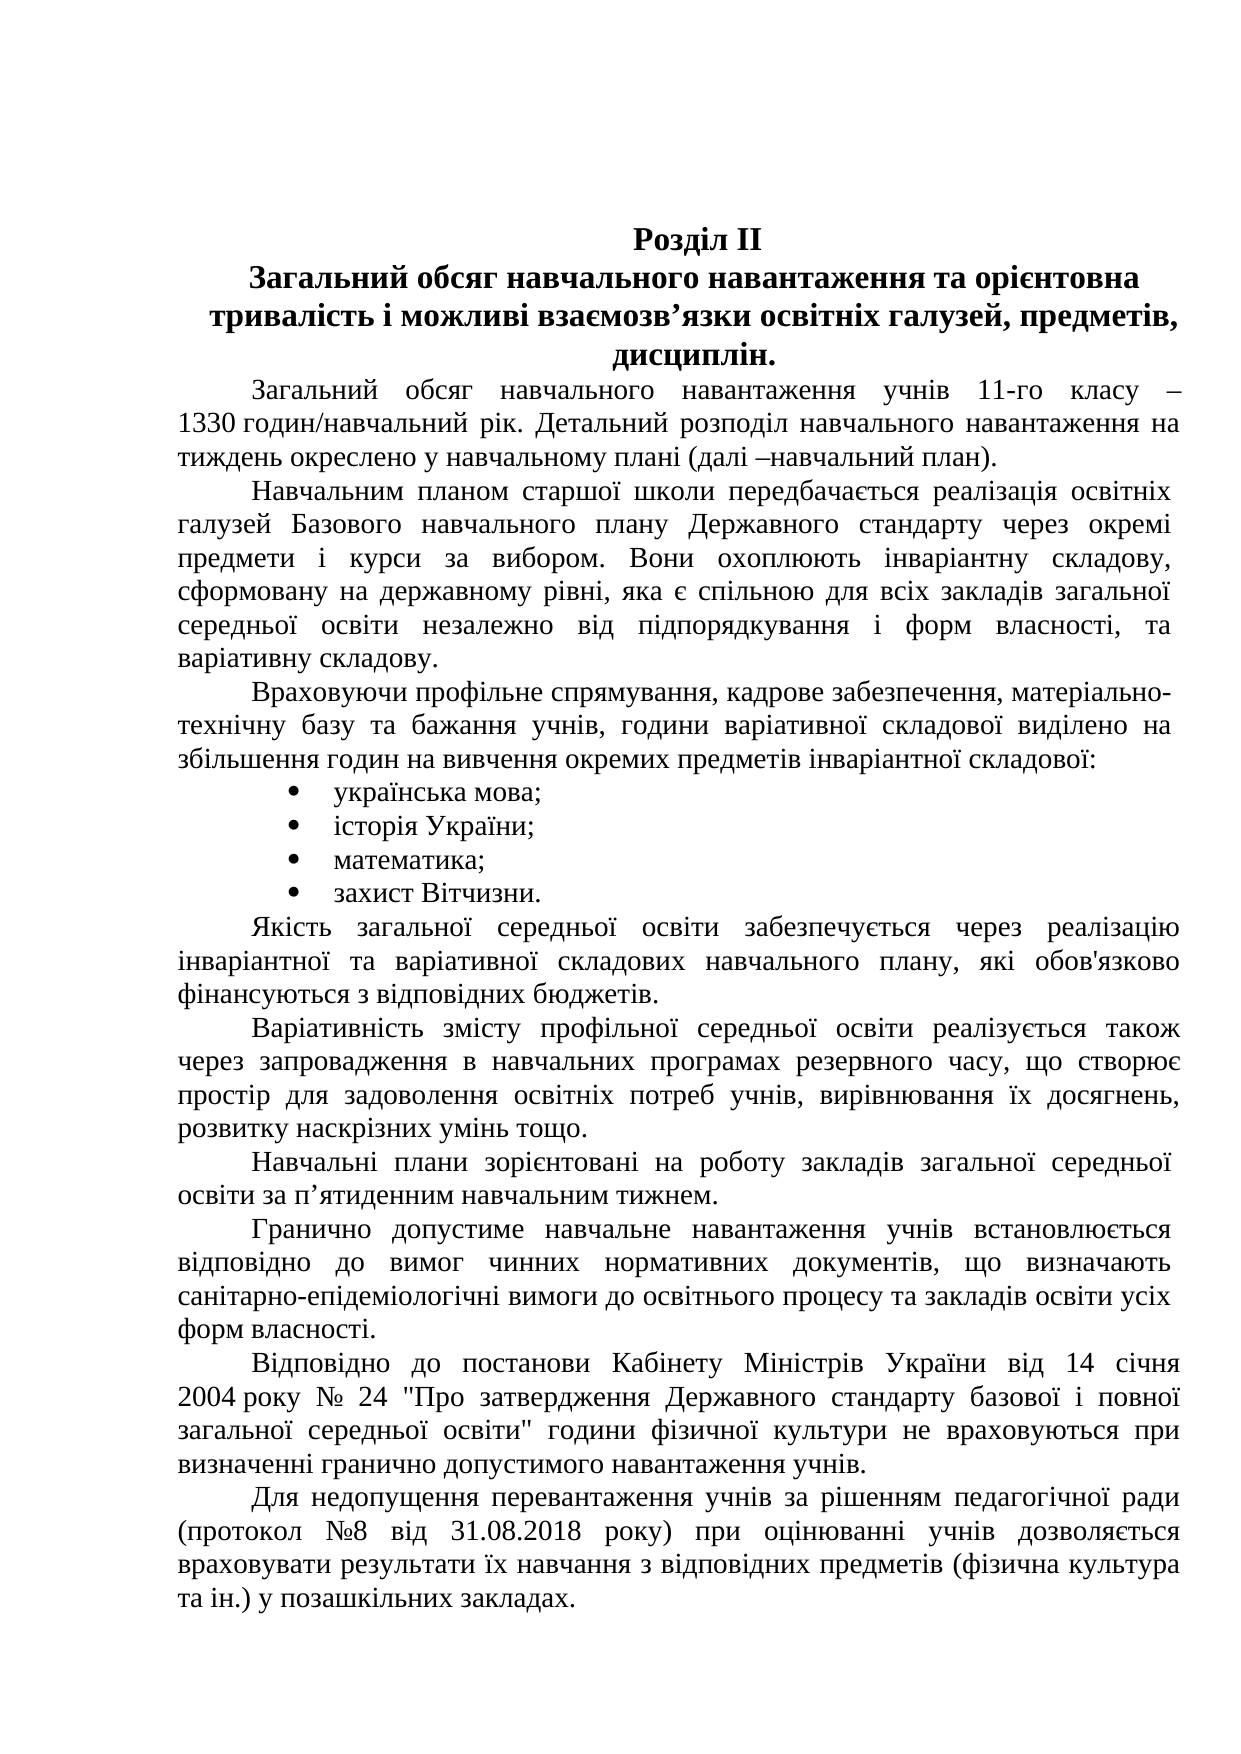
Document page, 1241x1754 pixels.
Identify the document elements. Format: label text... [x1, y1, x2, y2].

text Навчальним планом старшої школи передбачається реалізація освітніх галузей Базового навчального плану Державного стандарту через окремі предмети і курси за вибором. Вони охоплюють інваріантну складову, сформовану на державному рівні, яка є спільною для всіх закладів загальної середньої освіти незалежно від підпорядкування і форм власності, та варіативну складову. [177, 473, 1172, 674]
text Враховуючи профільне спрямування, кадрове забезпечення, матеріально-технічну базу та бажання учнів, години варіативної складової виділено на збільшення годин на вивчення окремих предметів інваріантної складової: [177, 674, 1172, 774]
text Якість загальної середньої освіти забезпечується через реалізацію інваріантної та варіативної складових навчального плану, які обов'язково фінансуються з відповідних бюджетів. [177, 909, 1181, 1010]
text Для недопущення перевантаження учнів за рішенням педагогічної ради (протокол №8 від 31.08.2018 року) при оцінюванні учнів дозволяється враховувати результати їх навчання з відповідних предметів (фізична культура та ін.) у позашкільних закладах. [177, 1479, 1181, 1613]
list українська мова; [288, 774, 1172, 808]
list захист Вітчизни. [288, 876, 1172, 909]
text Загальний обсяг навчального навантаження та орієнтовна тривалість і можливі взаємозв’язки освітніх галузей, предметів, дисциплін. [207, 257, 1181, 372]
text Загальний обсяг навчального навантаження учнів 11-го класу – 1330 годин/навчальний рік. Детальний розподіл навчального навантаження на тиждень окреслено у навчальному плані (далі –навчальний план). [177, 372, 1181, 473]
text Варіативність змісту профільної середньої освіти реалізується також через запровадження в навчальних програмах резервного часу, що створює простір для задоволення освітніх потреб учнів, вирівнювання їх досягнень, розвитку наскрізних умінь тощо. [177, 1010, 1181, 1144]
list математика; [288, 842, 1172, 876]
text Розділ ІІ [207, 219, 1181, 257]
text Навчальні плани зорієнтовані на роботу закладів загальної середньої освіти за п’ятиденним навчальним тижнем. [177, 1144, 1172, 1211]
text Відповідно до постанови Кабінету Міністрів України від 14 січня 2004 року № 24 "Про затвердження Державного стандарту базової і повної загальної середньої освіти" години фізичної культури не враховуються при визначенні гранично допустимого навантаження учнів. [177, 1345, 1181, 1479]
text Гранично допустиме навчальне навантаження учнів встановлюється відповідно до вимог чинних нормативних документів, що визначають санітарно-епідеміологічні вимоги до освітнього процесу та закладів освіти усіх форм власності. [177, 1211, 1172, 1345]
list історія України; [288, 808, 1172, 842]
